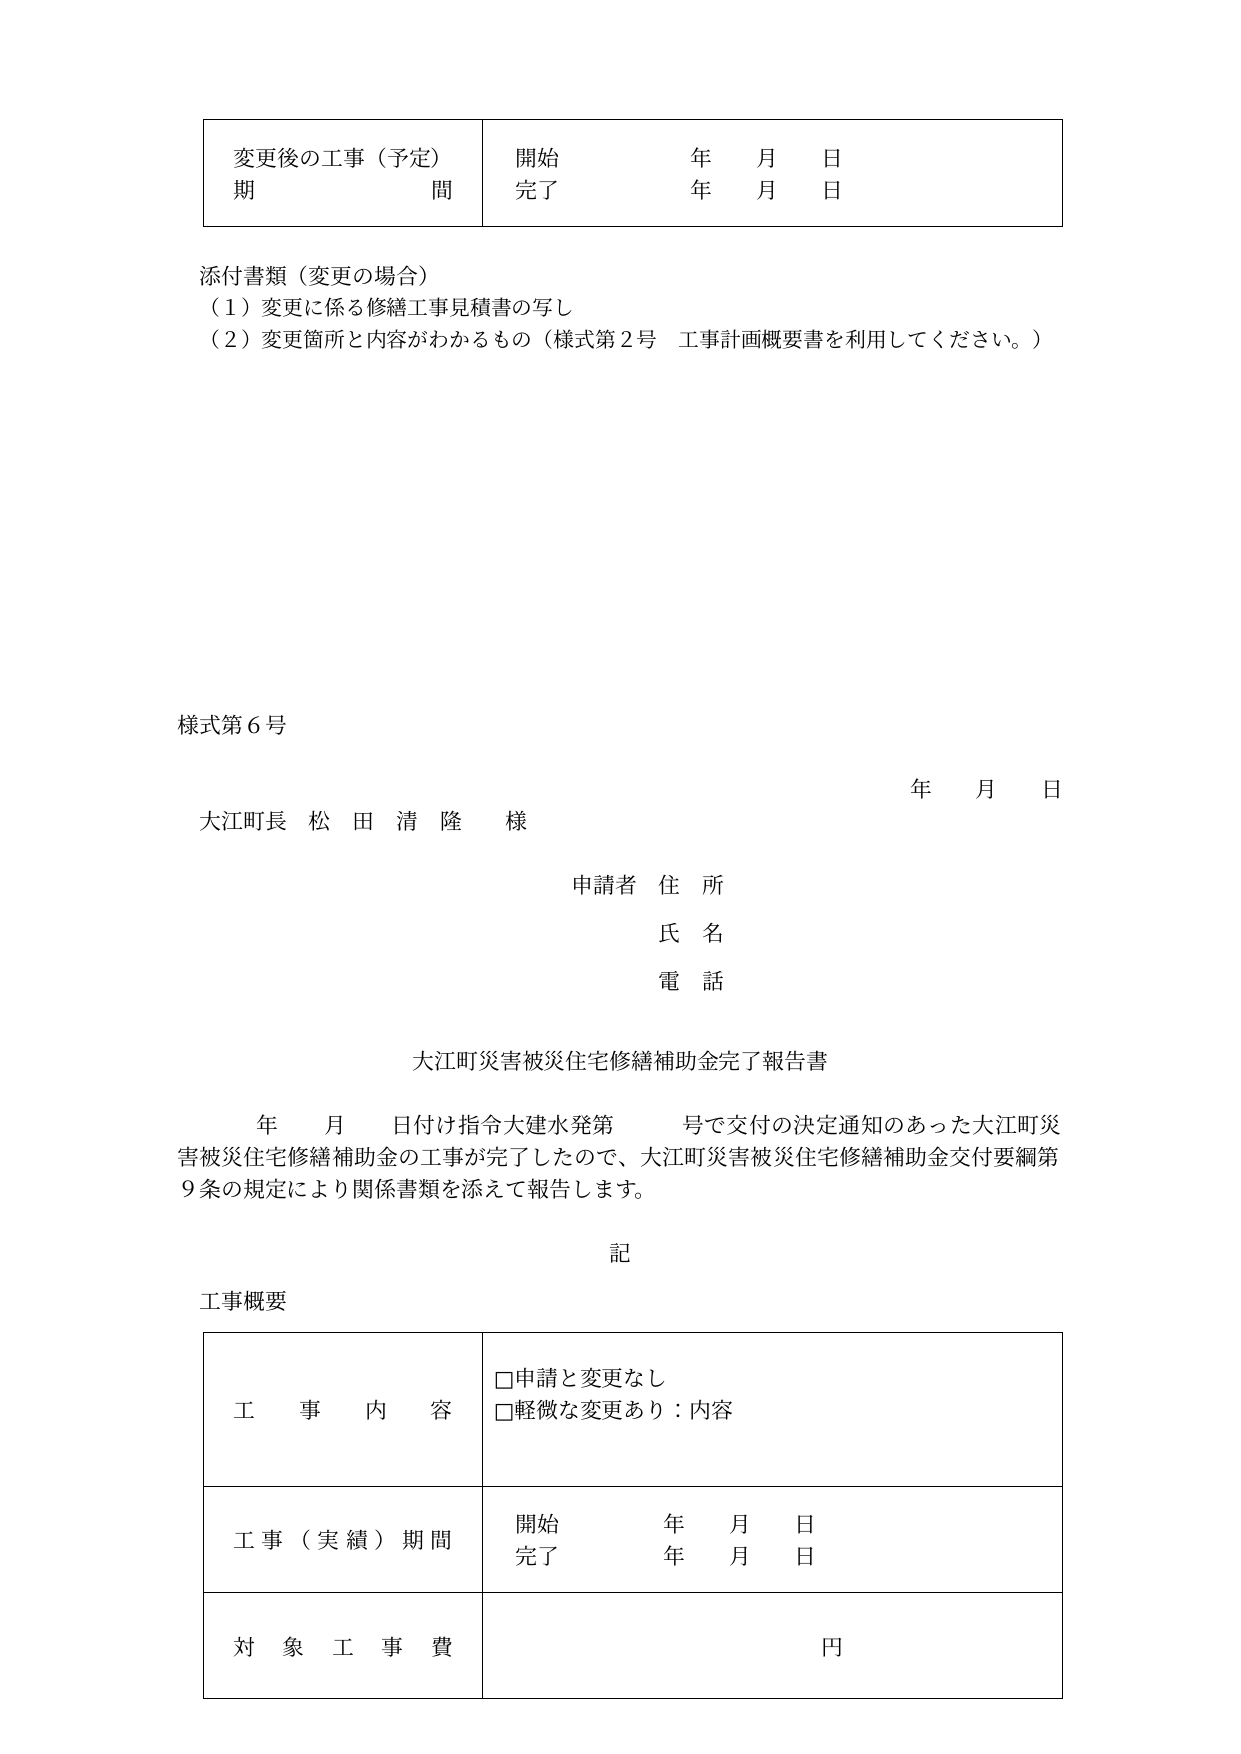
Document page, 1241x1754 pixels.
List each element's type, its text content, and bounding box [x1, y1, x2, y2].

table_cell 変更後の工事（予定）期間 [204, 120, 482, 226]
text 大江町災害被災住宅修繕補助金完了報告書 [177, 1044, 1063, 1076]
text 大江町長 松 田 清 隆 様 [177, 804, 976, 836]
text 工事概要 [177, 1284, 1063, 1316]
text （２）変更箇所と内容がわかるもの（様式第２号 工事計画概要書を利用してください。） [199, 323, 1063, 355]
text 申請者 住 所 [177, 868, 976, 900]
text 電 話 [177, 964, 976, 996]
table_header □申請と変更なし □軽微な変更あり：内容 [483, 1333, 1062, 1486]
table_cell 対象工事費 [204, 1593, 482, 1698]
text 氏 名 [177, 916, 1063, 948]
table_cell 工事（実績）期間 [204, 1487, 482, 1592]
text 年 月 日付け指令大建水発第 号で交付の決定通知のあった大江町災害被災住宅修繕補助金の工事が完了したので、大江町災害被災住宅修繕補助金交付要綱第９条の規定により関係書類を添えて報告します。 [177, 1108, 1063, 1204]
text 年 月 日 [177, 772, 1063, 804]
table_header 工事内容 [204, 1333, 482, 1486]
text 記 [177, 1236, 1063, 1268]
table_cell 開始 年 月 日 完了 年 月 日 [483, 120, 1062, 226]
text 添付書類（変更の場合） [177, 259, 1063, 291]
table_cell 開始 年 月 日 完了 年 月 日 [483, 1487, 1062, 1592]
text （１）変更に係る修繕工事見積書の写し [199, 291, 1063, 323]
table_cell 円 [483, 1593, 1062, 1698]
text 様式第６号 [177, 708, 1063, 740]
